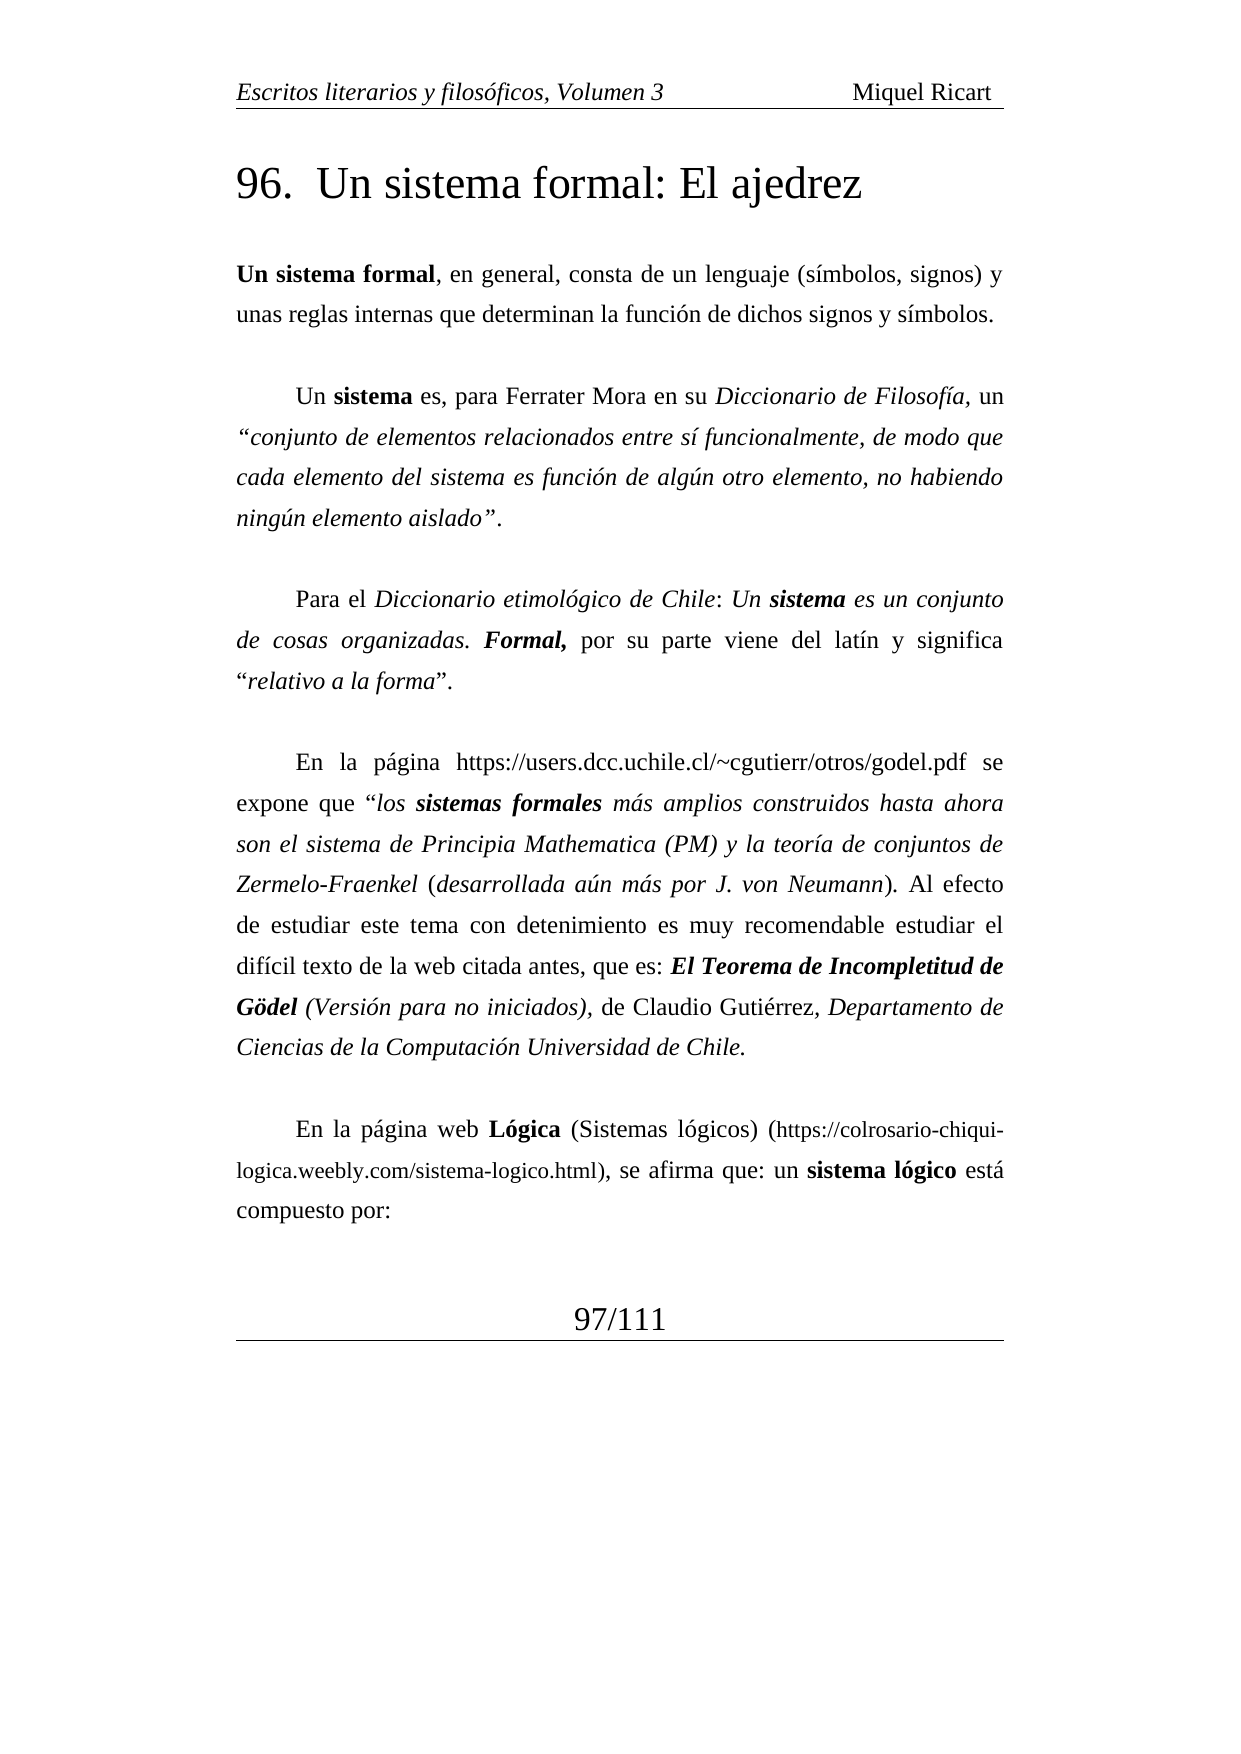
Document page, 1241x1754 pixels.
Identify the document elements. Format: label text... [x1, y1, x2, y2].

text 96. Un sistema formal: El ajedrez [236, 155, 1004, 208]
text En la página web Lógica (Sistemas lógicos) (https://colrosario-chiqui-logica.weebly.com/sistema-logico.html), se afirma que: un sistema lógico está compuesto por: [236, 1105, 1004, 1227]
text En la página https://users.dcc.uchile.cl/~cgutierr/otros/godel.pdf se expone que “los sistemas formales más amplios construidos hasta ahora son el sistema de Principia Mathematica (PM) y la teoría de conjuntos de Zermelo-Fraenkel (desarrollada aún más por J. von Neumann). Al efecto de estudiar este tema con detenimiento es muy recomendable estudiar el difícil texto de la web citada antes, que es: El Teorema de Incompletitud de Gödel (Versión para no iniciados), de Claudio Gutiérrez, Departamento de Ciencias de la Computación Universidad de Chile. [236, 738, 1004, 1064]
text Un sistema es, para Ferrater Mora en su Diccionario de Filosofía, un “conjunto de elementos relacionados entre sí funcionalmente, de modo que cada elemento del sistema es función de algún otro elemento, no habiendo ningún elemento aislado”. [236, 372, 1004, 534]
text Un sistema formal, en general, consta de un lenguaje (símbolos, signos) y unas reglas internas que determinan la función de dichos signos y símbolos. [236, 249, 1004, 331]
text Para el Diccionario etimológico de Chile: Un sistema es un conjunto de cosas organizadas. Formal, por su parte viene del latín y significa “relativo a la forma”. [236, 575, 1004, 697]
